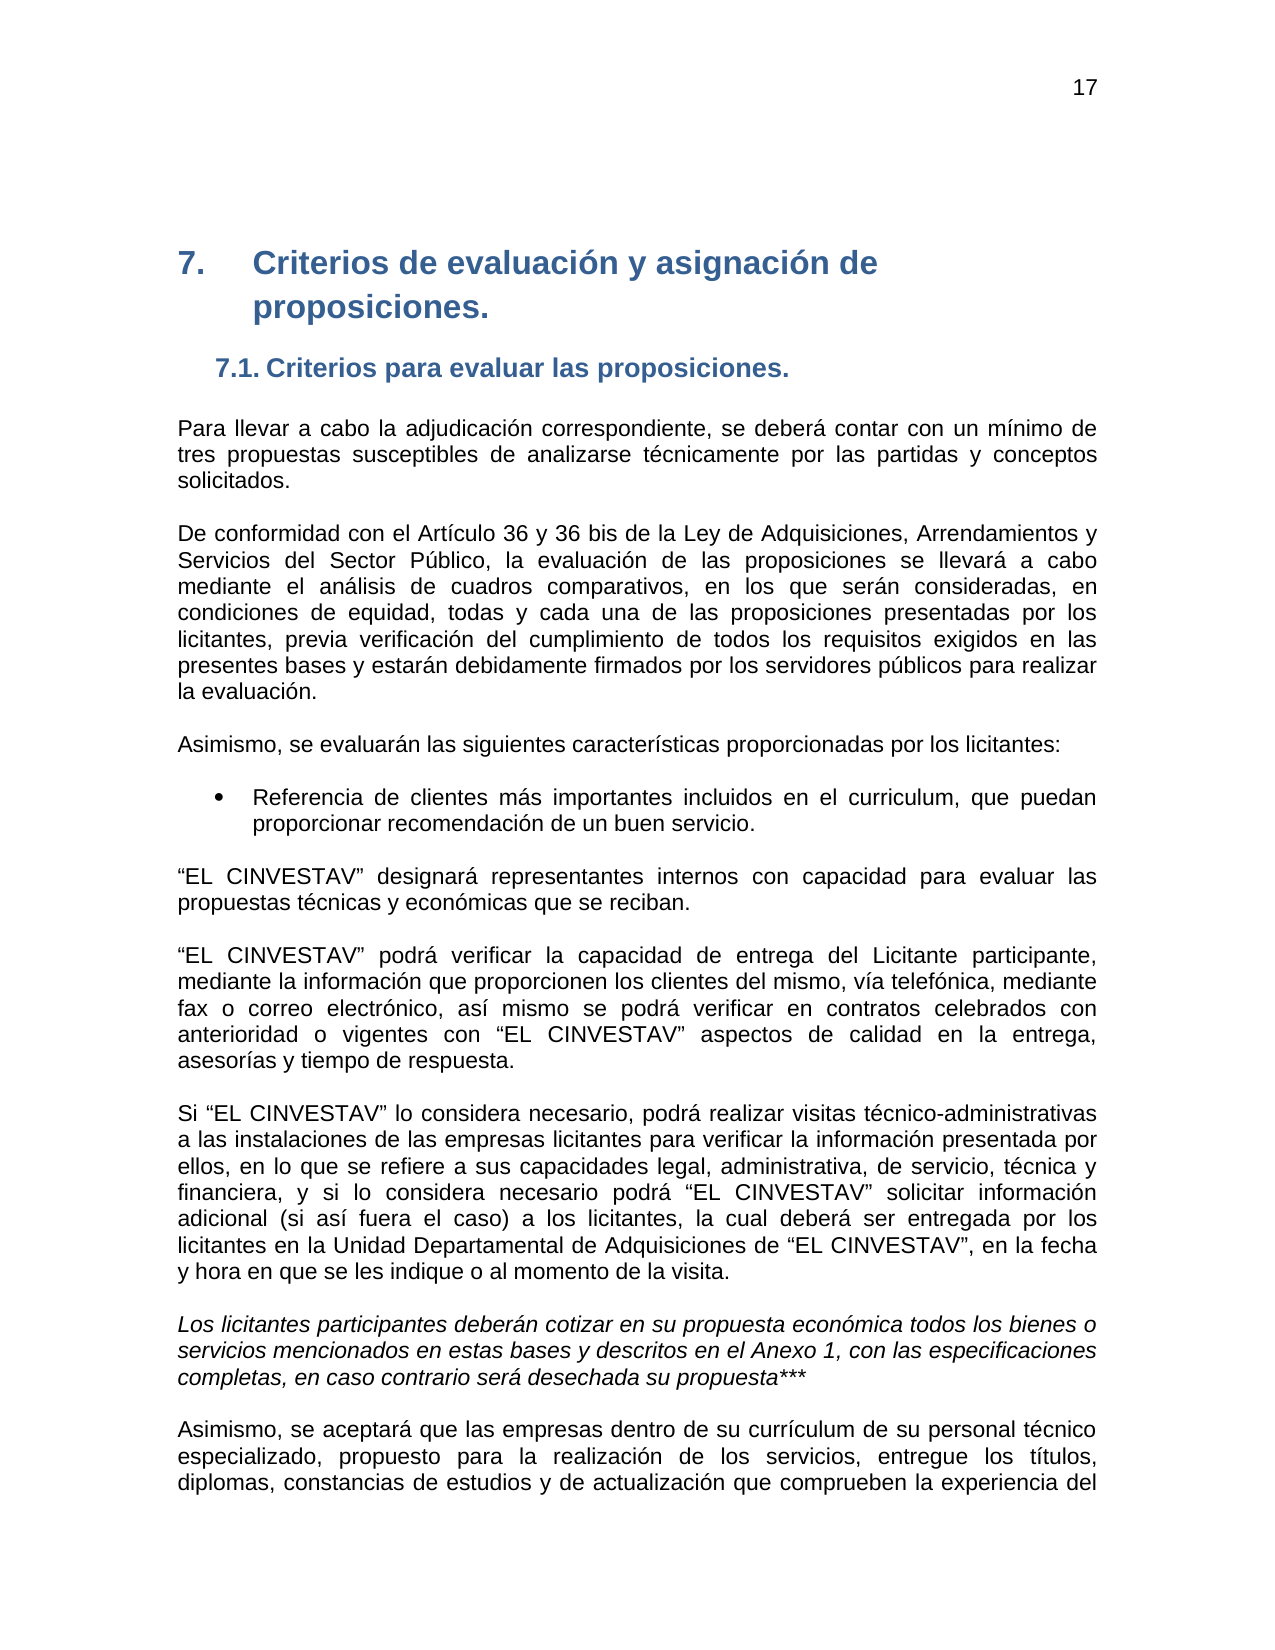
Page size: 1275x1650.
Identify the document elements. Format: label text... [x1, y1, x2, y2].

text “EL CINVESTAV” podrá verificar la capacidad de entrega del Licitante participante, mediante la información que proporcionen los clientes del mismo, vía telefónica, mediante fax o correo electrónico, así mismo se podrá verificar en contratos celebrados con anterioridad o vigentes con “EL CINVESTAV” aspectos de calidad en la entrega, asesorías y tiempo de respuesta. [177, 942, 1098, 1074]
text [177, 1416, 1098, 1495]
text Si “EL CINVESTAV” lo considera necesario, podrá realizar visitas técnico-administrativas a las instalaciones de las empresas licitantes para verificar la información presentada por ellos, en lo que se refiere a sus capacidades legal, administrativa, de servicio, técnica y financiera, y si lo considera necesario podrá “EL CINVESTAV” solicitar información adicional (si así fuera el caso) a los licitantes, la cual deberá ser entregada por los licitantes en de Adquisiciones de “EL CINVESTAV”, en la fecha y hora en que se les indique o al momento de la visita. [177, 1100, 1098, 1284]
text “EL CINVESTAV” designará representantes internos con capacidad para evaluar las propuestas técnicas y económicas que se reciban. [177, 863, 1098, 916]
subtitle Criterios de evaluación y asignación de proposiciones. [177, 243, 1098, 326]
text Los licitantes participantes deberán cotizar en su propuesta económica todos los bienes o servicios mencionados en estas bases y descritos en el Anexo 1, con las especificaciones completas, en caso contrario será desechada su propuesta*** [177, 1311, 1098, 1390]
text Para llevar a cabo la adjudicación correspondiente, se deberá contar con un mínimo de tres propuestas susceptibles de analizarse técnicamente por las partidas y conceptos solicitados. [177, 415, 1098, 494]
text De conformidad con el Artículo 36 y 36 bis de la Ley de Adquisiciones, Arrendamientos y Servicios del Sector Público, la evaluación de las proposiciones se llevará a cabo mediante el análisis de cuadros comparativos, en los que serán consideradas, en condiciones de equidad, todas y cada una de las proposiciones presentadas por los licitantes, previa verificación del cumplimiento de todos los requisitos exigidos en las presentes bases y estarán debidamente firmados por los servidores públicos para realizar la evaluación. [177, 520, 1098, 705]
list Referencia de clientes más importantes incluidos en el curriculum, que puedan proporcionar recomendación de un buen servicio. [215, 784, 1098, 836]
text Asimismo, se evaluarán las siguientes características proporcionadas por los licitantes: [177, 731, 1098, 757]
subtitle Criterios para evaluar las proposiciones. [215, 352, 1098, 384]
